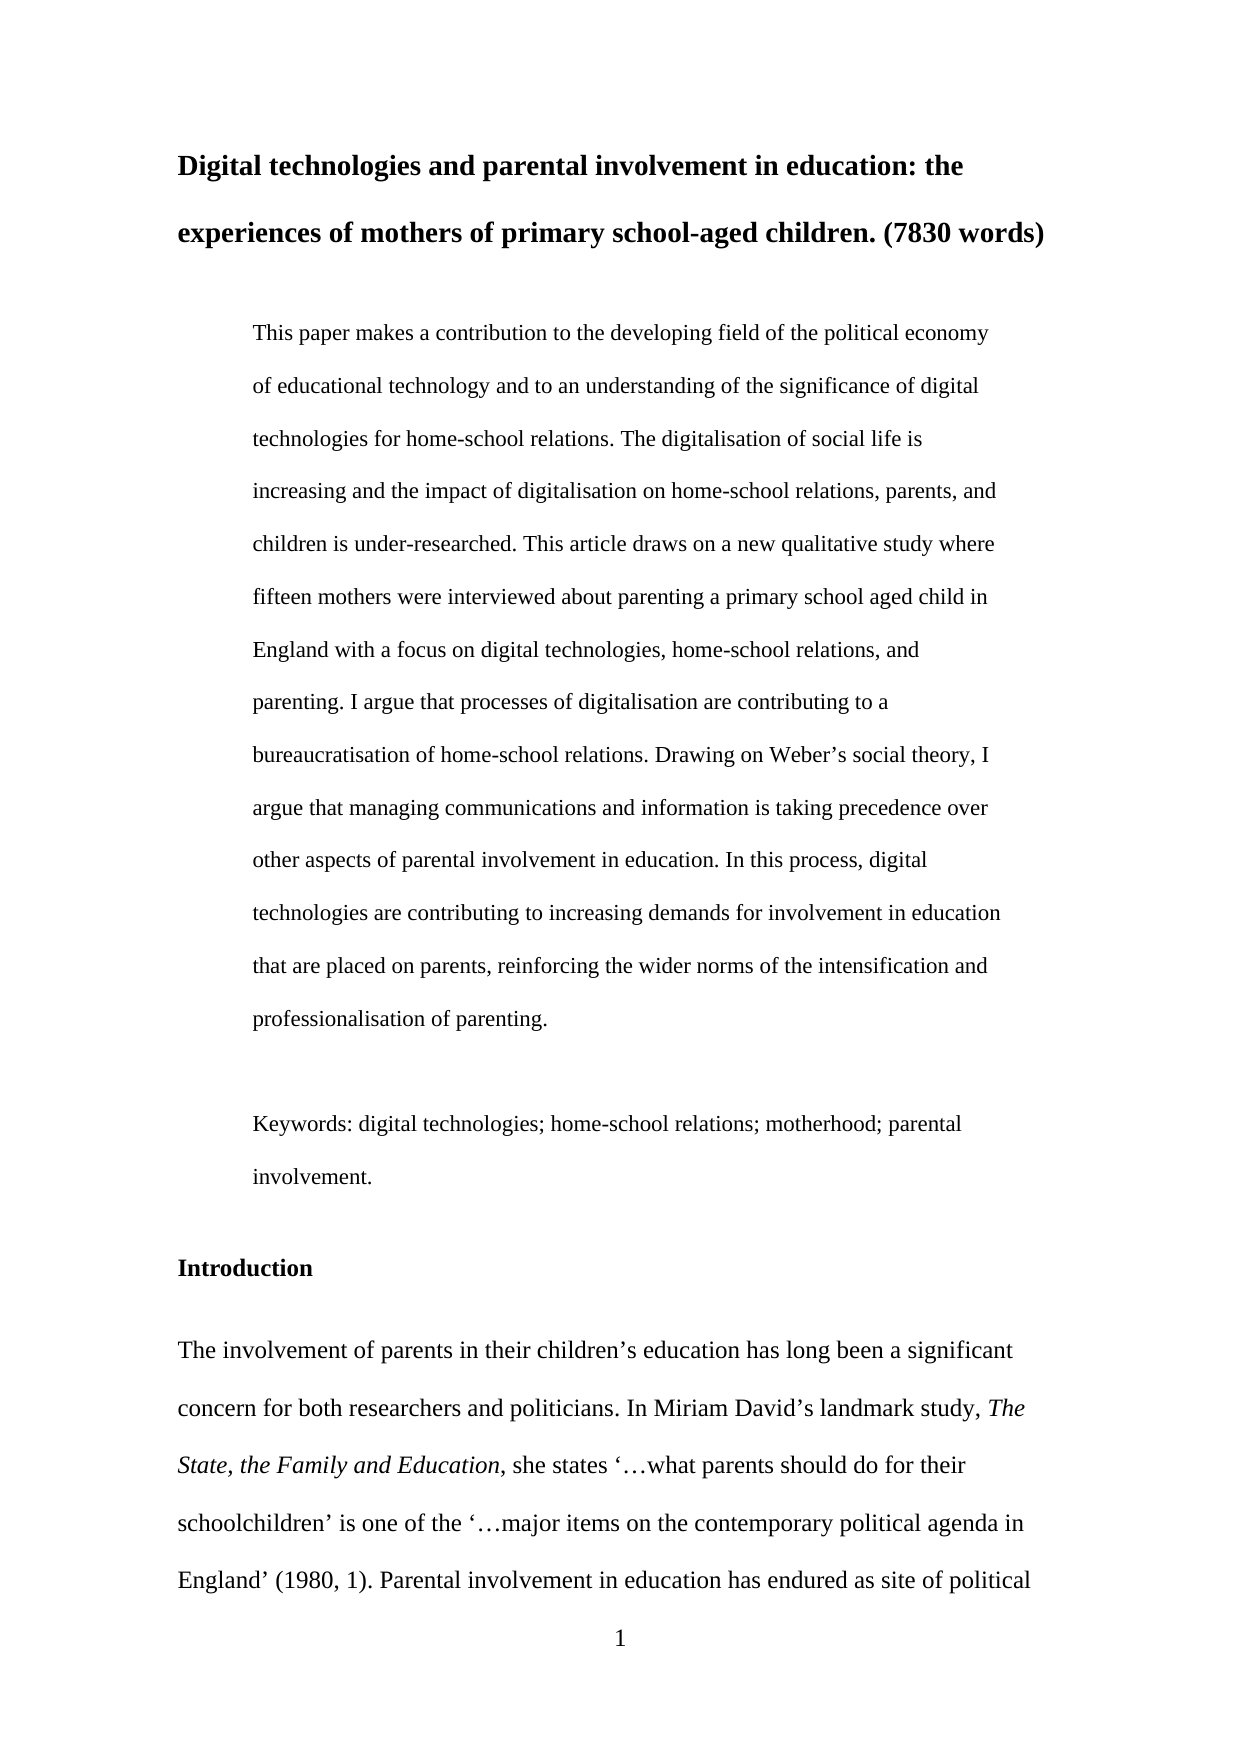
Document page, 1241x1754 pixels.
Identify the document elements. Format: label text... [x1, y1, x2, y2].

text Keywords: digital technologies; home-school relations; motherhood; parental involvement. [252, 1110, 1004, 1189]
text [177, 1335, 1063, 1594]
subtitle Introduction [177, 1253, 1004, 1282]
text Digital technologies and parental involvement in education: the experiences of mothers of primary school-aged children. (7830 words) [177, 148, 1063, 248]
text This paper makes a contribution to the developing field of the political economy of educational technology and to an understanding of the significance of digital technologies for home-school relations. The digitalisation of social life is increasing and the impact of digitalisation on home-school relations, parents, and children is under-researched. This article draws on a new qualitative study where fifteen mothers were interviewed about parenting a primary school aged child in England with a focus on digital technologies, home-school relations, and parenting. I argue that processes of digitalisation are contributing to a bureaucratisation of home-school relations. Drawing on Weber’s social theory, I argue that managing communications and information is taking precedence over other aspects of parental involvement in education. In this process, digital technologies are contributing to increasing demands for involvement in education that are placed on parents, reinforcing the wider norms of the intensification and professionalisation of parenting. [252, 319, 1004, 1031]
